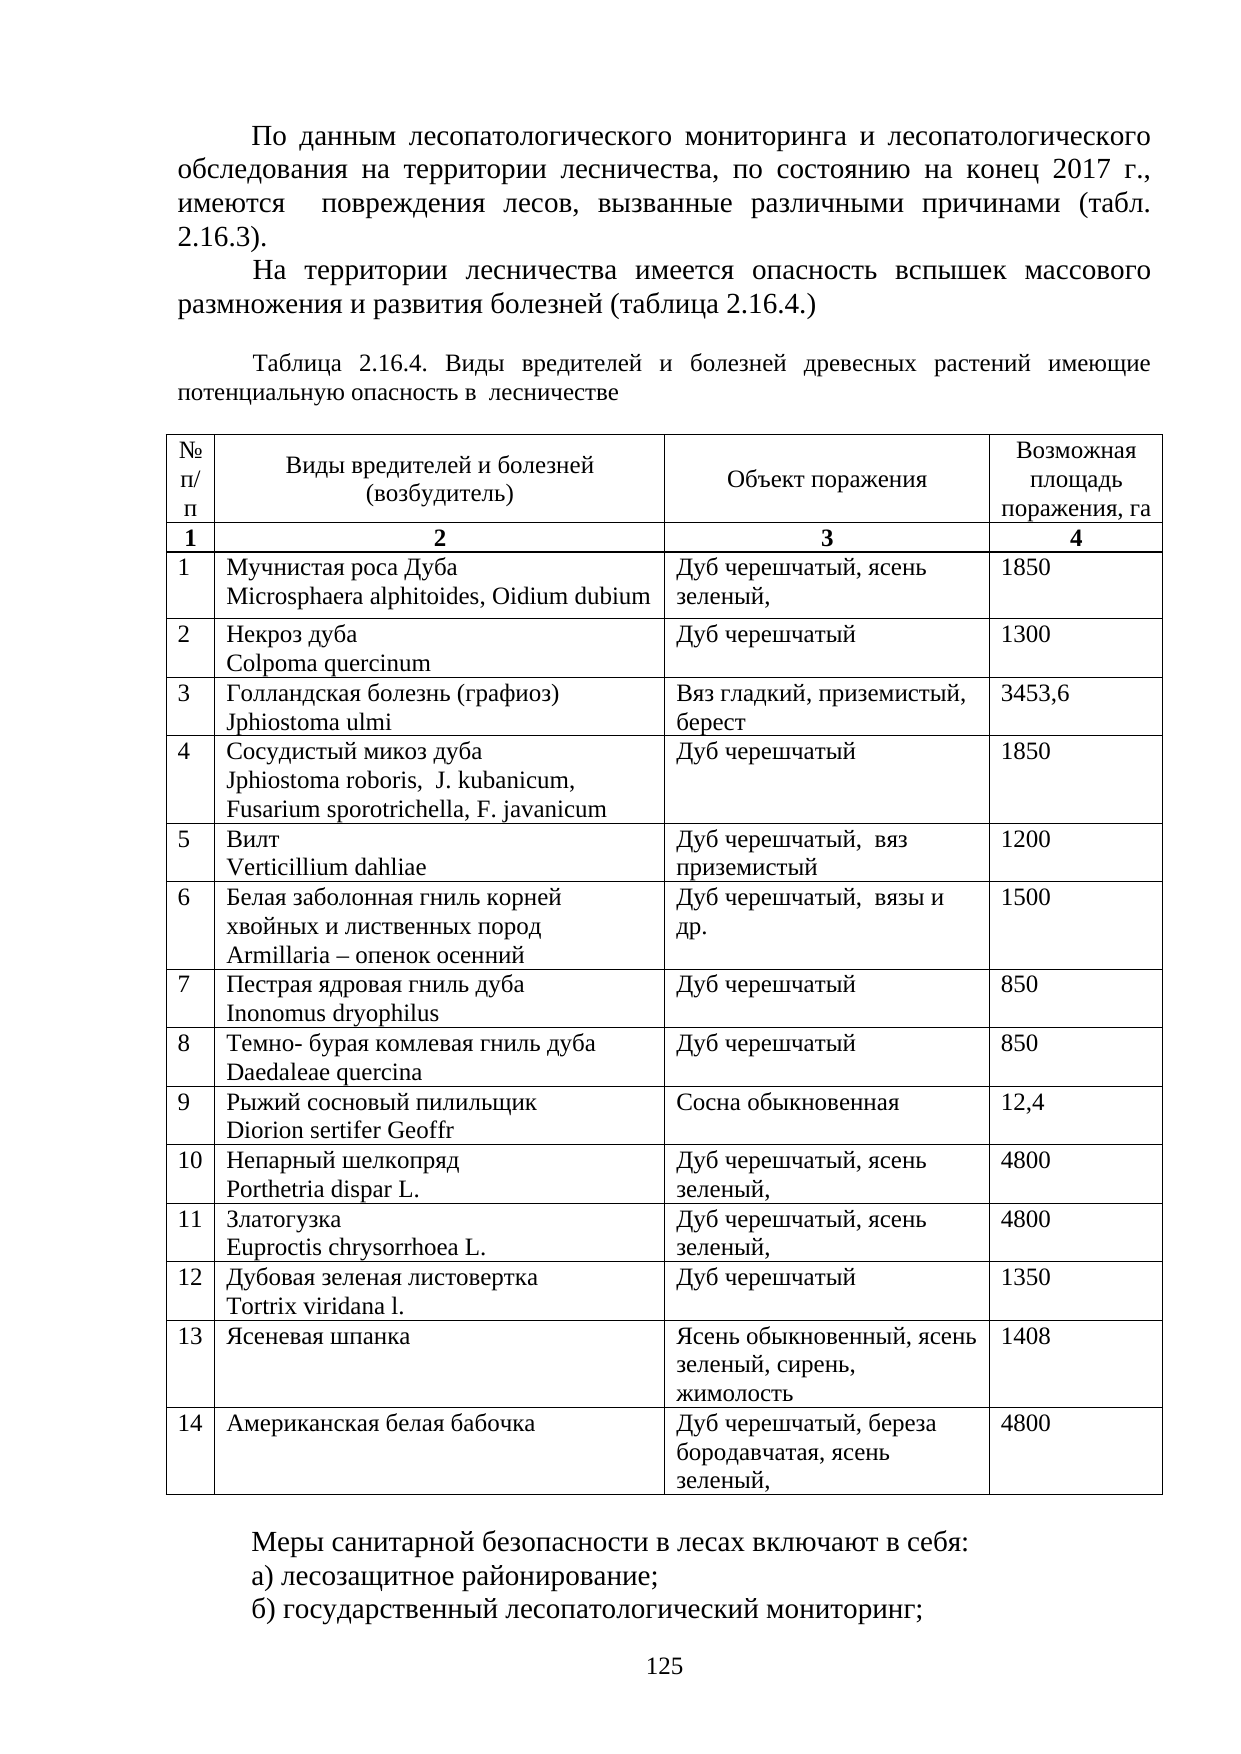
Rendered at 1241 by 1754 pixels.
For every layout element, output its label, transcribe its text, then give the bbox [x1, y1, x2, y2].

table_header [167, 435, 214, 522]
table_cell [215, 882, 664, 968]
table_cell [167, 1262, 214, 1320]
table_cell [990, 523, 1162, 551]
text б) государственный лесопатологический мониторинг; [177, 1591, 1152, 1625]
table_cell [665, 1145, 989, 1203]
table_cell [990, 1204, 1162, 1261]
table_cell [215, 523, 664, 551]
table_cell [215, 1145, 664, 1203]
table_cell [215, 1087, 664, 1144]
text Таблица 2.16.4. Виды вредителей и болезней древесных растений имеющие потенциальную опасность в лесничестве [177, 348, 1152, 406]
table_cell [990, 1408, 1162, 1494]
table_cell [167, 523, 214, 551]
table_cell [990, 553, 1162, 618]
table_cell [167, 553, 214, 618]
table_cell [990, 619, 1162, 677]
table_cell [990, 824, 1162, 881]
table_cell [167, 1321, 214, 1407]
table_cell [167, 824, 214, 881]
text Меры санитарной безопасности в лесах включают в себя: [177, 1524, 1152, 1558]
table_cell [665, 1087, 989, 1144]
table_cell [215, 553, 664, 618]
text а) лесозащитное районирование; [177, 1558, 1152, 1591]
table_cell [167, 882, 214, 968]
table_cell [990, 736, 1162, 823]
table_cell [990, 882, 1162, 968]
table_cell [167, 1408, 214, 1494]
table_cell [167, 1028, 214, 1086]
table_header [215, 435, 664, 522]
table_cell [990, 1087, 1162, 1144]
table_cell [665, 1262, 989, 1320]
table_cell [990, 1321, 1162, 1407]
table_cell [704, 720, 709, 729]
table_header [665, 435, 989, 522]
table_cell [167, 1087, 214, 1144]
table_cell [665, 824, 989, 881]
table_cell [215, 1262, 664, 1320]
text По данным лесопатологического мониторинга и лесопатологического обследования на территории лесничества, по состоянию на конец 2017 г., имеются повреждения лесов, вызванные различными причинами (табл. 2.16.3). [177, 118, 1152, 252]
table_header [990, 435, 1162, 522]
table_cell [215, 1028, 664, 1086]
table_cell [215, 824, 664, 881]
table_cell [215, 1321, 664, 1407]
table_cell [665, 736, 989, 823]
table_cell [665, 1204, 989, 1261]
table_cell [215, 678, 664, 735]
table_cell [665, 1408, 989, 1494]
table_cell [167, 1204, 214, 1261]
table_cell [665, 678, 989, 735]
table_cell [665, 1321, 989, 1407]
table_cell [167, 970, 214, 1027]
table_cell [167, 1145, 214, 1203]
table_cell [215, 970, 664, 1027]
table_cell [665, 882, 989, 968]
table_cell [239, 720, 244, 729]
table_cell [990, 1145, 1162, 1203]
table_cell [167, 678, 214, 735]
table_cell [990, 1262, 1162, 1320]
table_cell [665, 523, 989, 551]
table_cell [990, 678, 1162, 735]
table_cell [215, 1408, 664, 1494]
text На территории лесничества имеется опасность вспышек массового размножения и развития болезней (таблица 2.16.4.) [177, 252, 1152, 319]
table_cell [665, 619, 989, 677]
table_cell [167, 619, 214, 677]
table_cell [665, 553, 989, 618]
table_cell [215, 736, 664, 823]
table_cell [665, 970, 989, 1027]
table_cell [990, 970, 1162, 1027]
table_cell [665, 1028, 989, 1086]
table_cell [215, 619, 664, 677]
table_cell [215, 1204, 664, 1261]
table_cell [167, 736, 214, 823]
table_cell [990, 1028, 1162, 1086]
